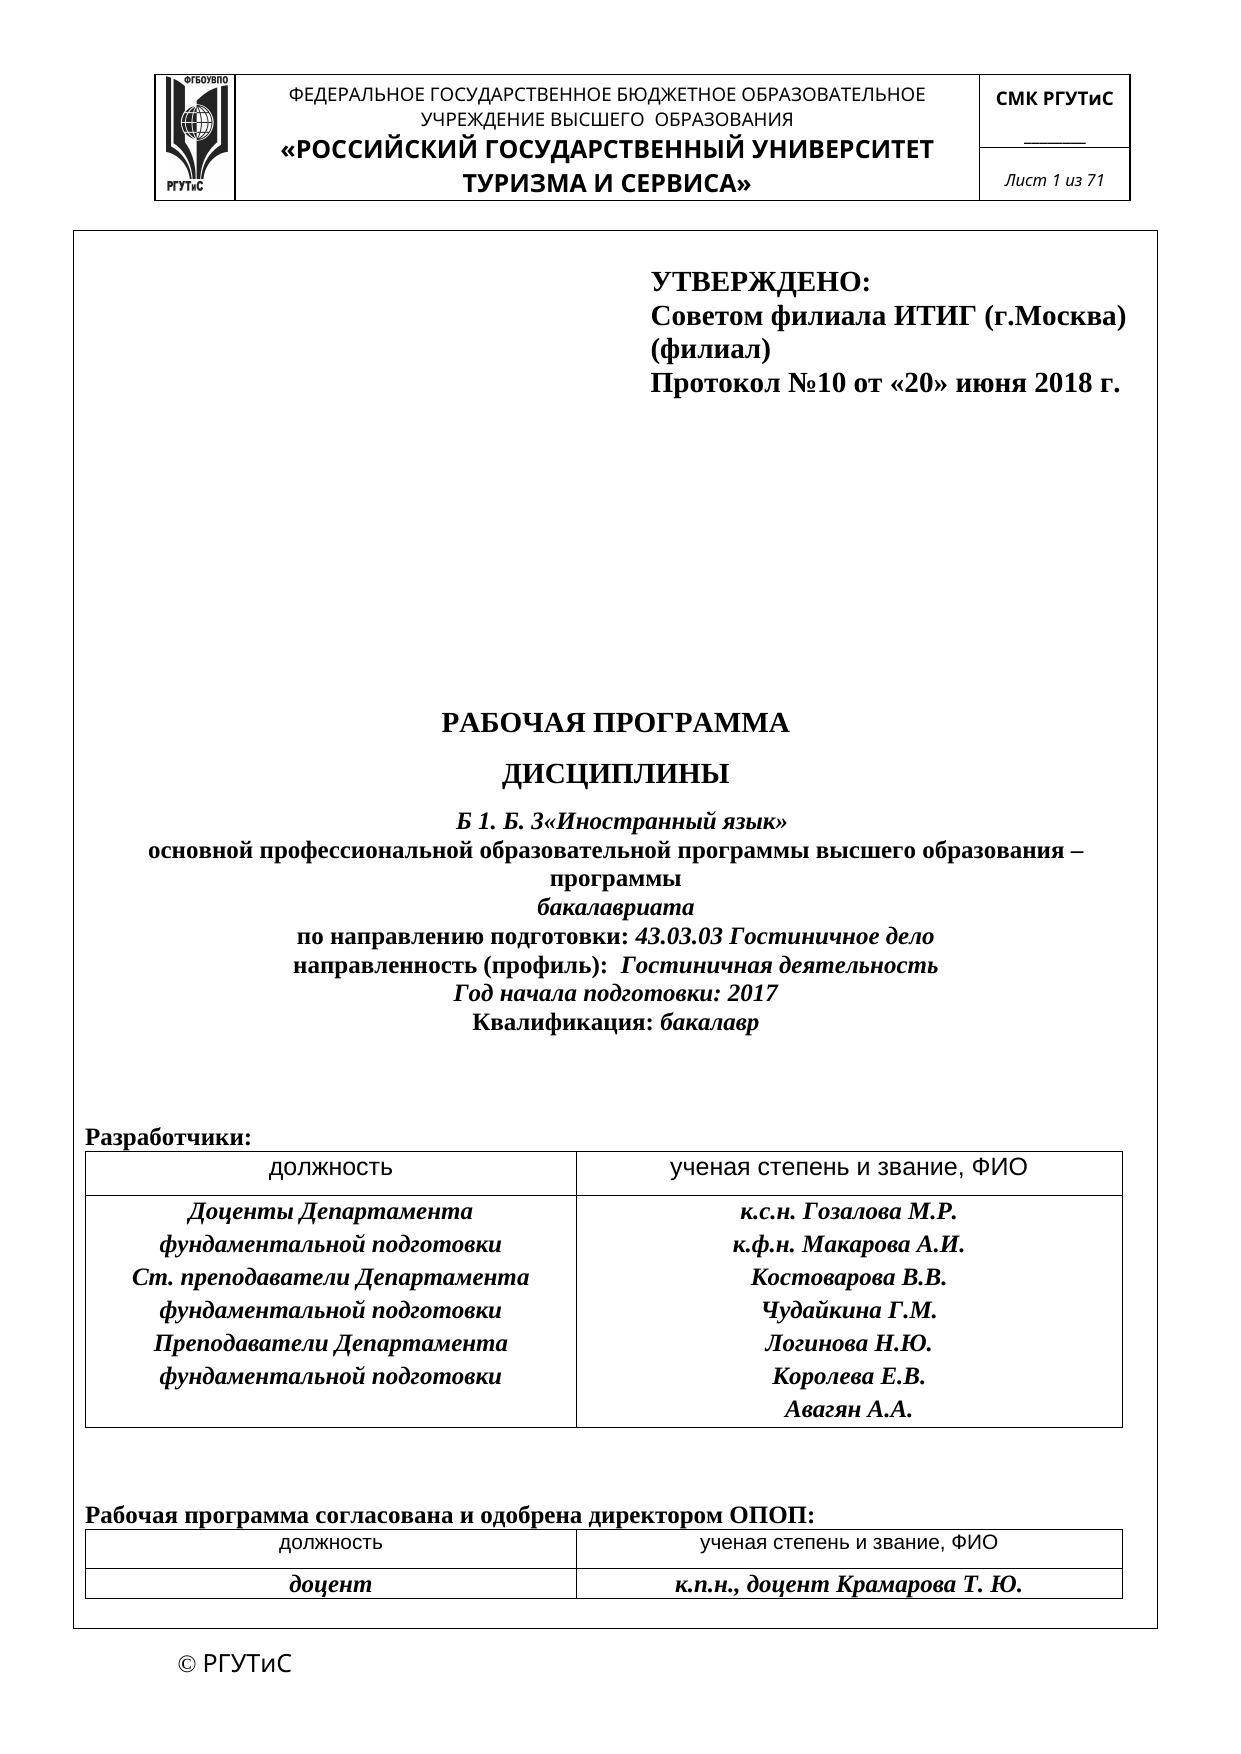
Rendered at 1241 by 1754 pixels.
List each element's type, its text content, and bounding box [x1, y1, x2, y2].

picture [166, 76, 228, 191]
